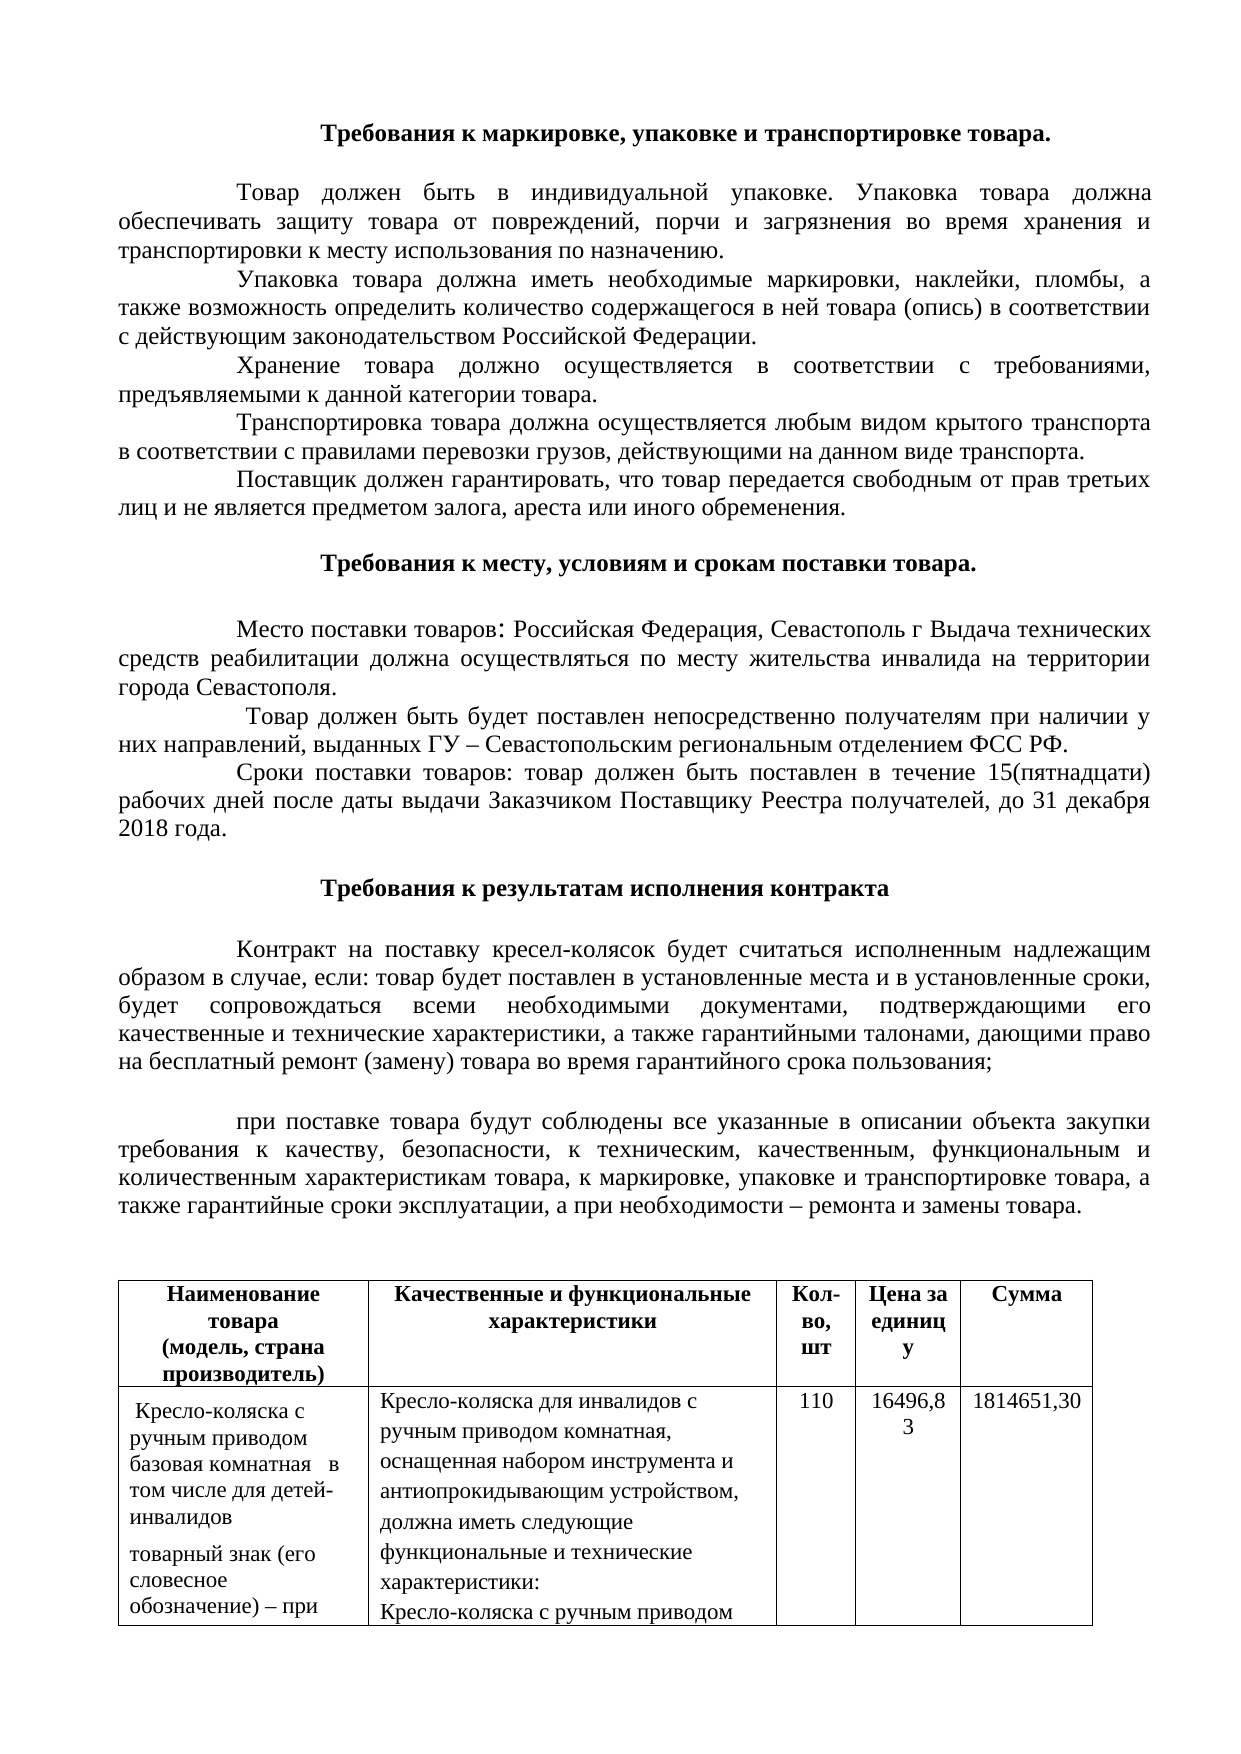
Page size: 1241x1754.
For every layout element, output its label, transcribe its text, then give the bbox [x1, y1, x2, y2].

text Товар должен быть будет поставлен непосредственно получателям при наличии у них направлений, выданных ГУ – Севастопольским региональным отделением ФСС РФ. [118, 701, 1152, 758]
table_header Наименование товара (модель, страна производитель) [119, 1281, 368, 1386]
text Сроки поставки товаров: товар должен быть поставлен в течение 15(пятнадцати) рабочих дней после даты выдачи Заказчиком Поставщику Реестра получателей, до 31 декабря 2018 года. [118, 758, 1152, 842]
text Контракт на поставку кресел-колясок будет считаться исполненным надлежащим образом в случае, если: товар будет поставлен в установленные места и в установленные сроки, будет сопровождаться всеми необходимыми документами, подтверждающими его качественные и технические характеристики, а также гарантийными талонами, дающими право на бесплатный ремонт (замену) товара во время гарантийного срока пользования; [118, 935, 1152, 1075]
text при поставке товара будут соблюдены все указанные в описании объекта закупки требования к качеству, безопасности, к техническим, качественным, функциональным и количественным характеристикам товара, к маркировке, упаковке и транспортировке товара, а также гарантийные сроки эксплуатации, а при необходимости – ремонта и замены товара. [118, 1107, 1152, 1219]
text Место поставки товаров: Российская Федерация, Севастополь г Выдача технических средств реабилитации должна осуществляться по месту жительства инвалида на территории города Севастополя. [118, 610, 1152, 701]
table_header Качественные и функциональные характеристики [369, 1281, 776, 1386]
text Хранение товара должно осуществляется в соответствии с требованиями, предъявляемыми к данной категории товара. [118, 350, 1152, 407]
table_header Кол-во, шт [777, 1281, 855, 1386]
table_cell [119, 1387, 368, 1625]
text Товар должен быть в индивидуальной упаковке. Упаковка товара должна обеспечивать защиту товара от повреждений, порчи и загрязнения во время хранения и транспортировки к месту использования по назначению. [118, 177, 1152, 264]
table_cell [369, 1387, 776, 1625]
table_header Сумма [961, 1281, 1092, 1386]
table_cell 1814651,30 [961, 1387, 1092, 1625]
text Требования к месту, условиям и срокам поставки товара. [292, 549, 1152, 577]
text Поставщик должен гарантировать, что товар передается свободным от прав третьих лиц и не является предметом залога, ареста или иного обременения. [118, 465, 1152, 521]
text Упаковка товара должна иметь необходимые маркировки, наклейки, пломбы, а также возможность определить количество содержащегося в ней товара (опись) в соответствии с действующим законодательством Российской Федерации. [118, 264, 1152, 350]
table_cell 16496,83 [856, 1387, 960, 1625]
table_header Цена за единицу [856, 1281, 960, 1386]
table_cell 110 [777, 1387, 855, 1625]
text Требования к маркировке, упаковке и транспортировке товара. [292, 118, 1152, 147]
text Требования к результатам исполнения контракта [292, 875, 1152, 902]
text Транспортировка товара должна осуществляется любым видом крытого транспорта в соответствии с правилами перевозки грузов, действующими на данном виде транспорта. [118, 407, 1152, 465]
